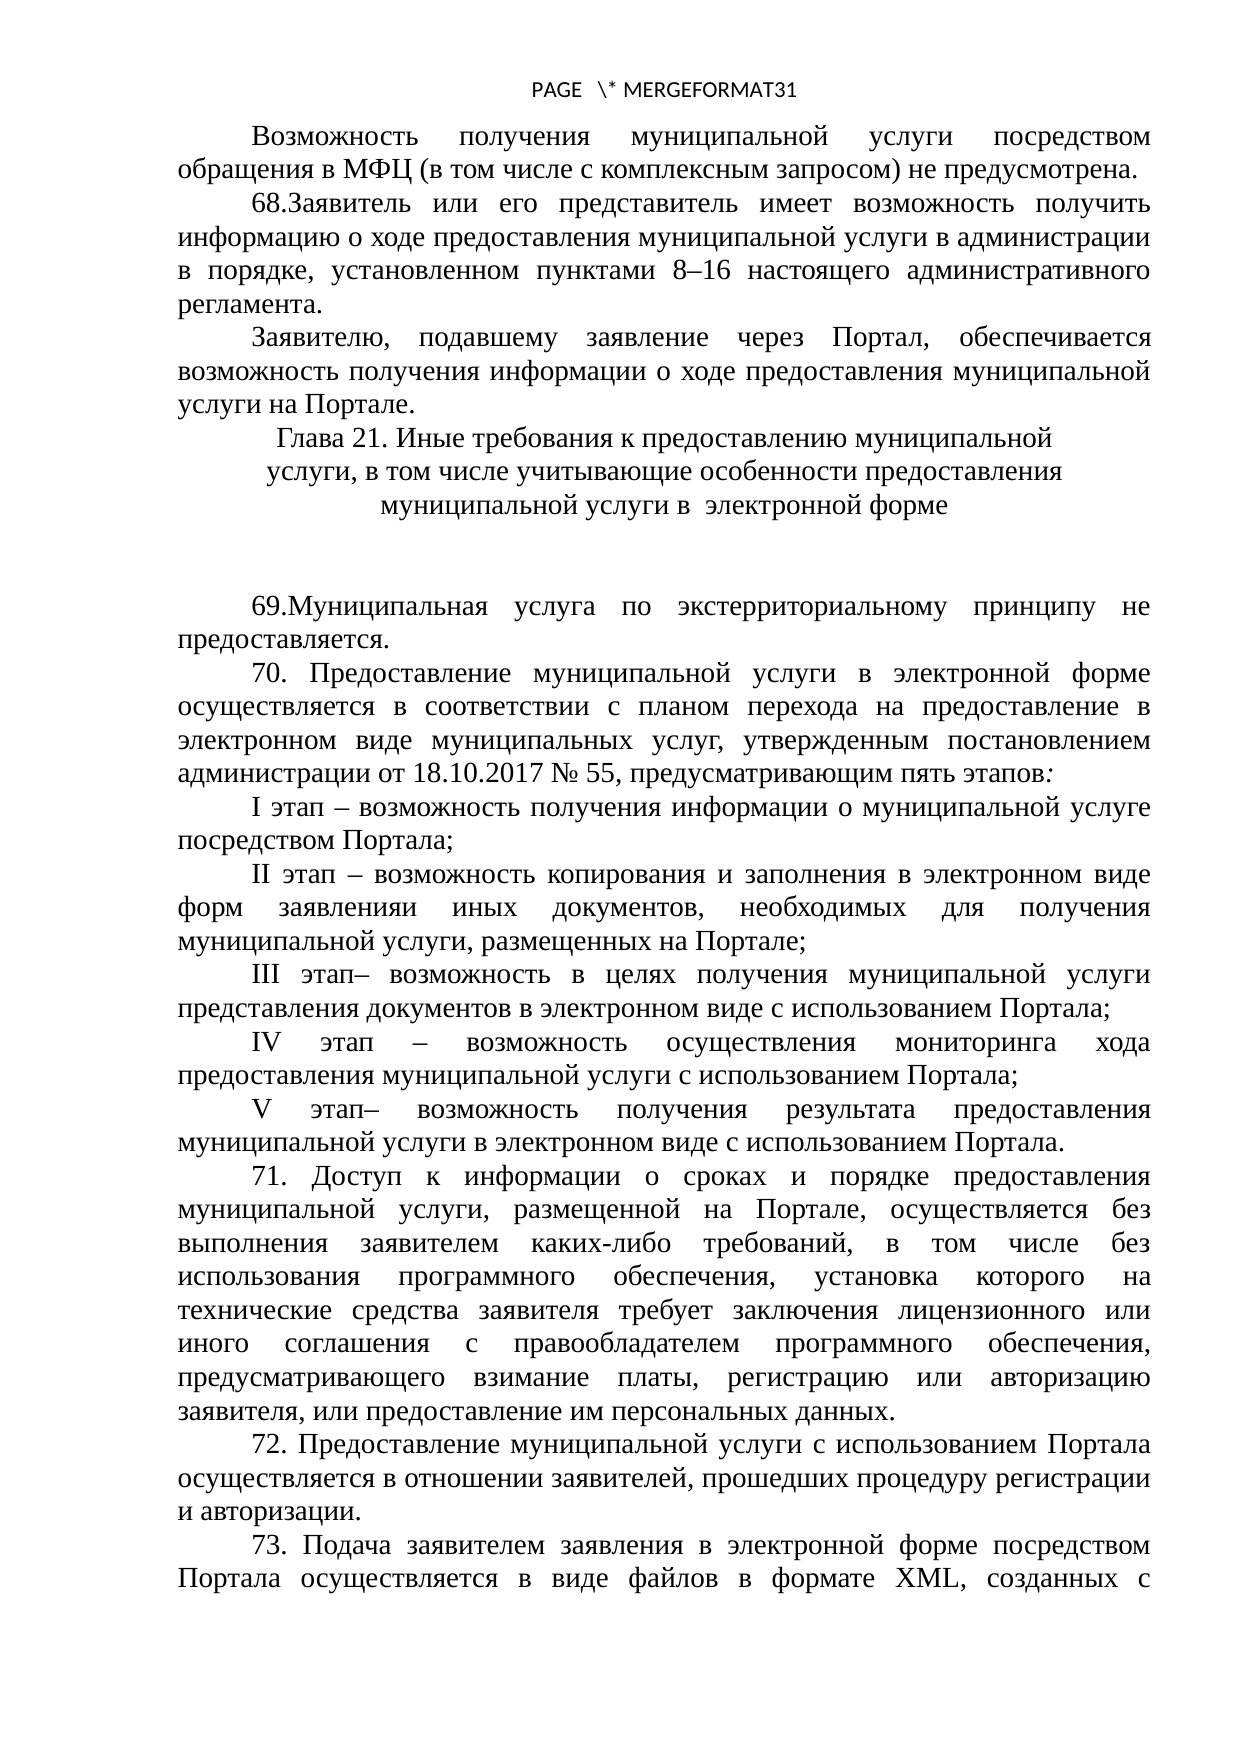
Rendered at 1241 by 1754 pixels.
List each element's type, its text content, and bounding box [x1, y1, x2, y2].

text IV этап – возможность осуществления мониторинга хода предоставления муниципальной услуги с использованием Портала; [177, 1024, 1152, 1091]
text Глава 21. Иные требования к предоставлению муниципальной [177, 420, 1152, 453]
text 70. Предоставление муниципальной услуги в электронной форме осуществляется в соответствии с планом перехода на предоставление в электронном виде муниципальных услуг, утвержденным постановлением администрации от 18.10.2017 № 55, предусматривающим пять этапов: [177, 655, 1152, 789]
text II этап – возможность копирования и заполнения в электронном виде форм заявленияи иных документов, необходимых для получения муниципальной услуги, размещенных на Портале; [177, 856, 1152, 957]
text 72. Предоставление муниципальной услуги с использованием Портала осуществляется в отношении заявителей, прошедших процедуру регистрации и авторизации. [177, 1426, 1152, 1527]
text 68.Заявитель или его представитель имеет возможность получить информацию о ходе предоставления муниципальной услуги в администрации в порядке, установленном пунктами 8–16 настоящего административного регламента. [177, 185, 1152, 319]
text I этап – возможность получения информации о муниципальной услуге посредством Портала; [177, 789, 1152, 856]
text 71. Доступ к информации о сроках и порядке предоставления муниципальной услуги, размещенной на Портале, осуществляется без выполнения заявителем каких-либо требований, в том числе без использования программного обеспечения, установка которого на технические средства заявителя требует заключения лицензионного или иного соглашения с правообладателем программного обеспечения, предусматривающего взимание платы, регистрацию или авторизацию заявителя, или предоставление им персональных данных. [177, 1158, 1152, 1426]
text III этап– возможность в целях получения муниципальной услуги представления документов в электронном виде с использованием Портала; [177, 957, 1152, 1024]
text услуги, в том числе учитывающие особенности предоставления муниципальной услуги в электронной форме [177, 453, 1152, 521]
text Заявителю, подавшему заявление через Портал, обеспечивается возможность получения информации о ходе предоставления муниципальной услуги на Портале. [177, 319, 1152, 420]
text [177, 1527, 1152, 1594]
text V этап– возможность получения результата предоставления муниципальной услуги в электронном виде с использованием Портала. [177, 1091, 1152, 1158]
text 69.Муниципальная услуга по экстерриториальному принципу не предоставляется. [177, 588, 1152, 655]
text Возможность получения муниципальной услуги посредством обращения в МФЦ (в том числе с комплексным запросом) не предусмотрена. [177, 118, 1152, 185]
